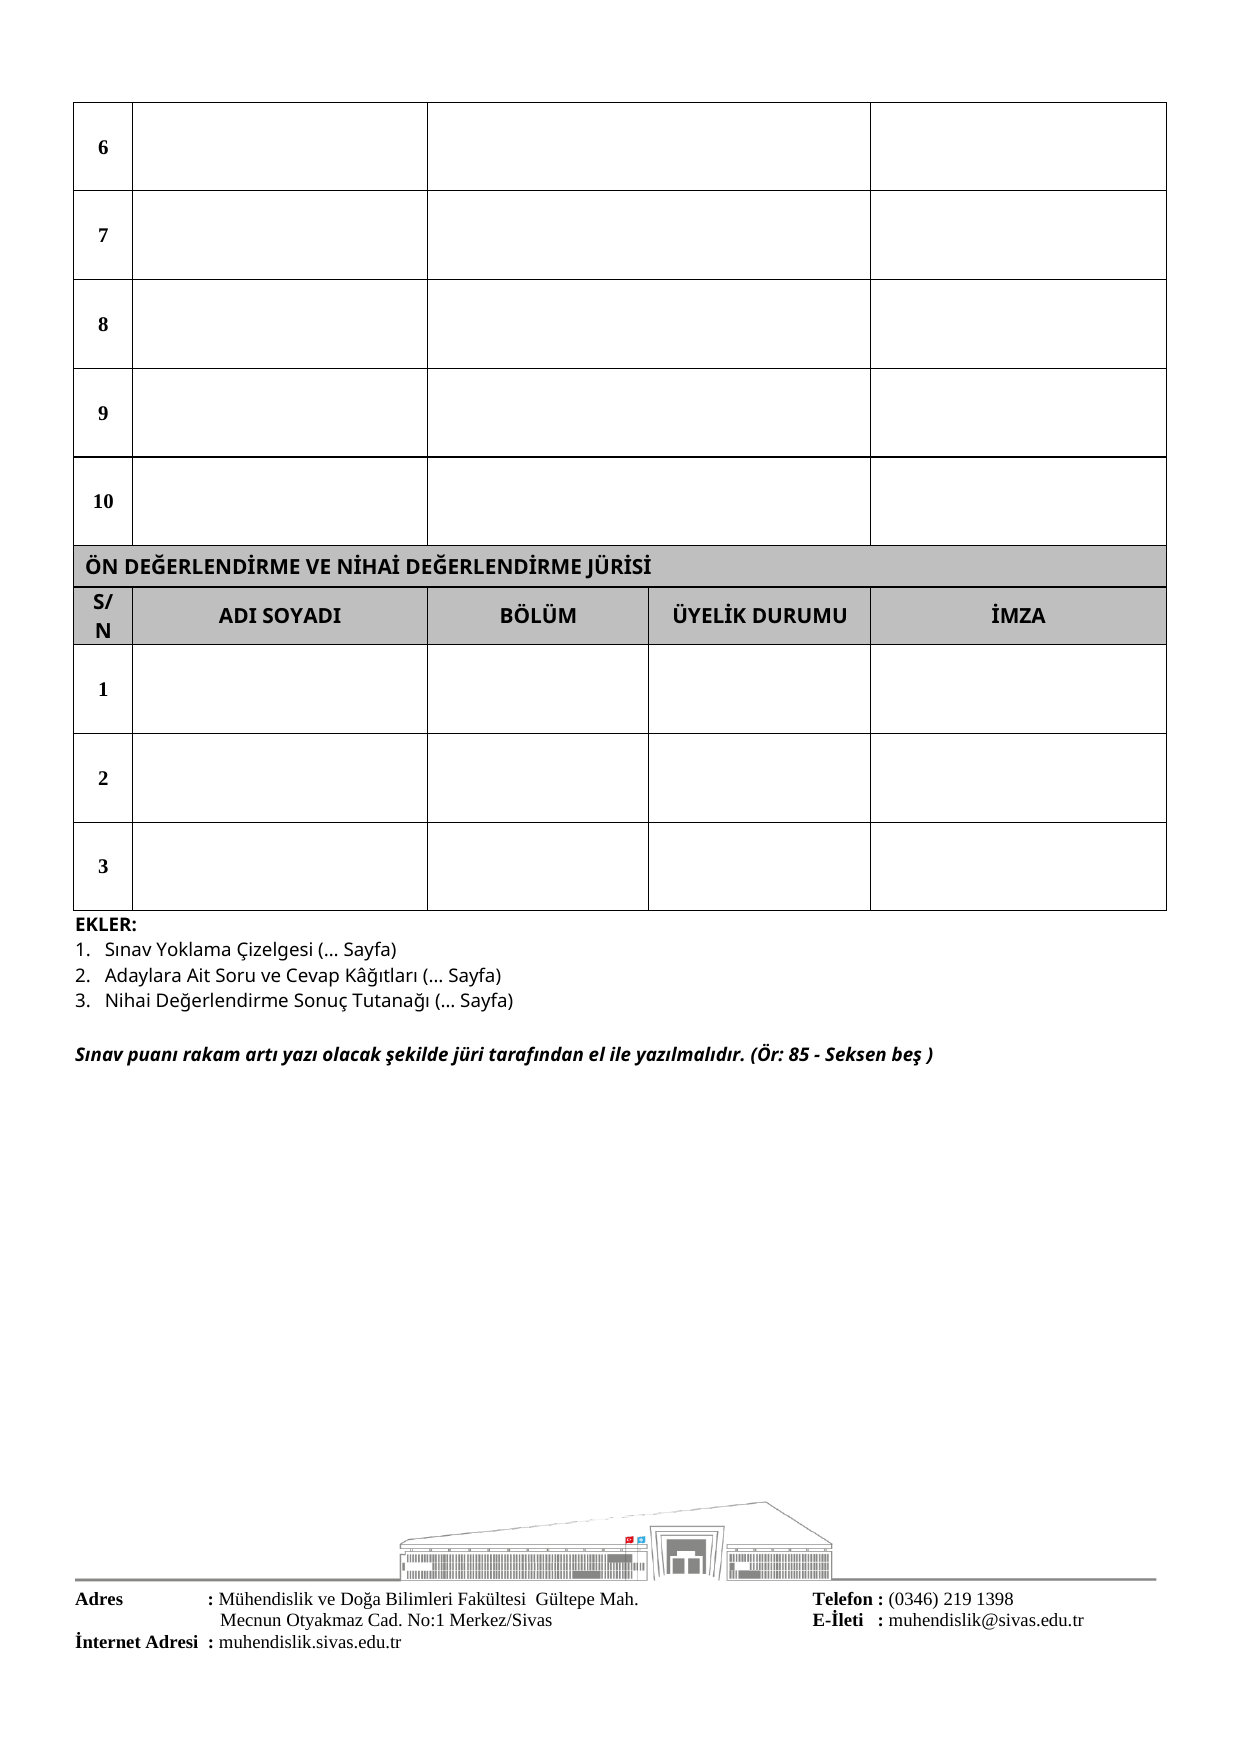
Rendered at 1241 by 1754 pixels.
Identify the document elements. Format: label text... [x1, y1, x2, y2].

table_cell [871, 369, 1166, 456]
table_cell [428, 103, 870, 190]
table_cell [133, 280, 427, 368]
table_cell [133, 823, 427, 910]
table_cell BÖLÜM [428, 588, 648, 644]
table_cell ÜYELİK DURUMU [649, 588, 870, 644]
table_cell [649, 734, 870, 822]
table_cell [133, 369, 427, 456]
table_cell İMZA [871, 588, 1166, 644]
table_cell S/N [74, 588, 132, 644]
table_cell [649, 823, 870, 910]
table_cell 8 [74, 280, 132, 368]
table_cell [871, 103, 1166, 190]
table_cell 3 [74, 823, 132, 910]
table_cell [871, 645, 1166, 733]
table_cell [428, 280, 870, 368]
table_cell ÖN DEĞERLENDİRME VE NİHAİ DEĞERLENDİRME JÜRİSİ [74, 546, 1166, 586]
table_cell [871, 191, 1166, 279]
table_cell [428, 645, 648, 733]
table_cell [133, 103, 427, 190]
table_cell [133, 458, 427, 545]
table_cell 1 [74, 645, 132, 733]
table_cell [871, 280, 1166, 368]
table_cell [133, 734, 427, 822]
list Adaylara Ait Soru ve Cevap Kâğıtları (… Sayfa) [75, 962, 1165, 988]
table_cell [133, 645, 427, 733]
list Nihai Değerlendirme Sonuç Tutanağı (… Sayfa) [75, 988, 1165, 1013]
list Sınav Yoklama Çizelgesi (… Sayfa) [75, 937, 1165, 962]
table_cell [133, 191, 427, 279]
picture [75, 1478, 1157, 1588]
table_cell [428, 734, 648, 822]
table_cell 2 [74, 734, 132, 822]
table_cell ADI SOYADI [133, 588, 427, 644]
table_cell 7 [74, 191, 132, 279]
table_cell [871, 823, 1166, 910]
text EKLER: [75, 911, 1165, 937]
table_cell 10 [74, 458, 132, 545]
table_cell [428, 369, 870, 456]
table_cell [871, 734, 1166, 822]
table_cell [871, 458, 1166, 545]
table_cell 9 [74, 369, 132, 456]
table_cell [428, 823, 648, 910]
text Sınav puanı rakam artı yazı olacak şekilde jüri tarafından el ile yazılmalıdır. (Ör: 85 - Seksen beş ) [75, 1041, 1165, 1067]
table_cell 6 [74, 103, 132, 190]
table_cell [649, 645, 870, 733]
table_cell [428, 191, 870, 279]
table_cell [428, 458, 870, 545]
